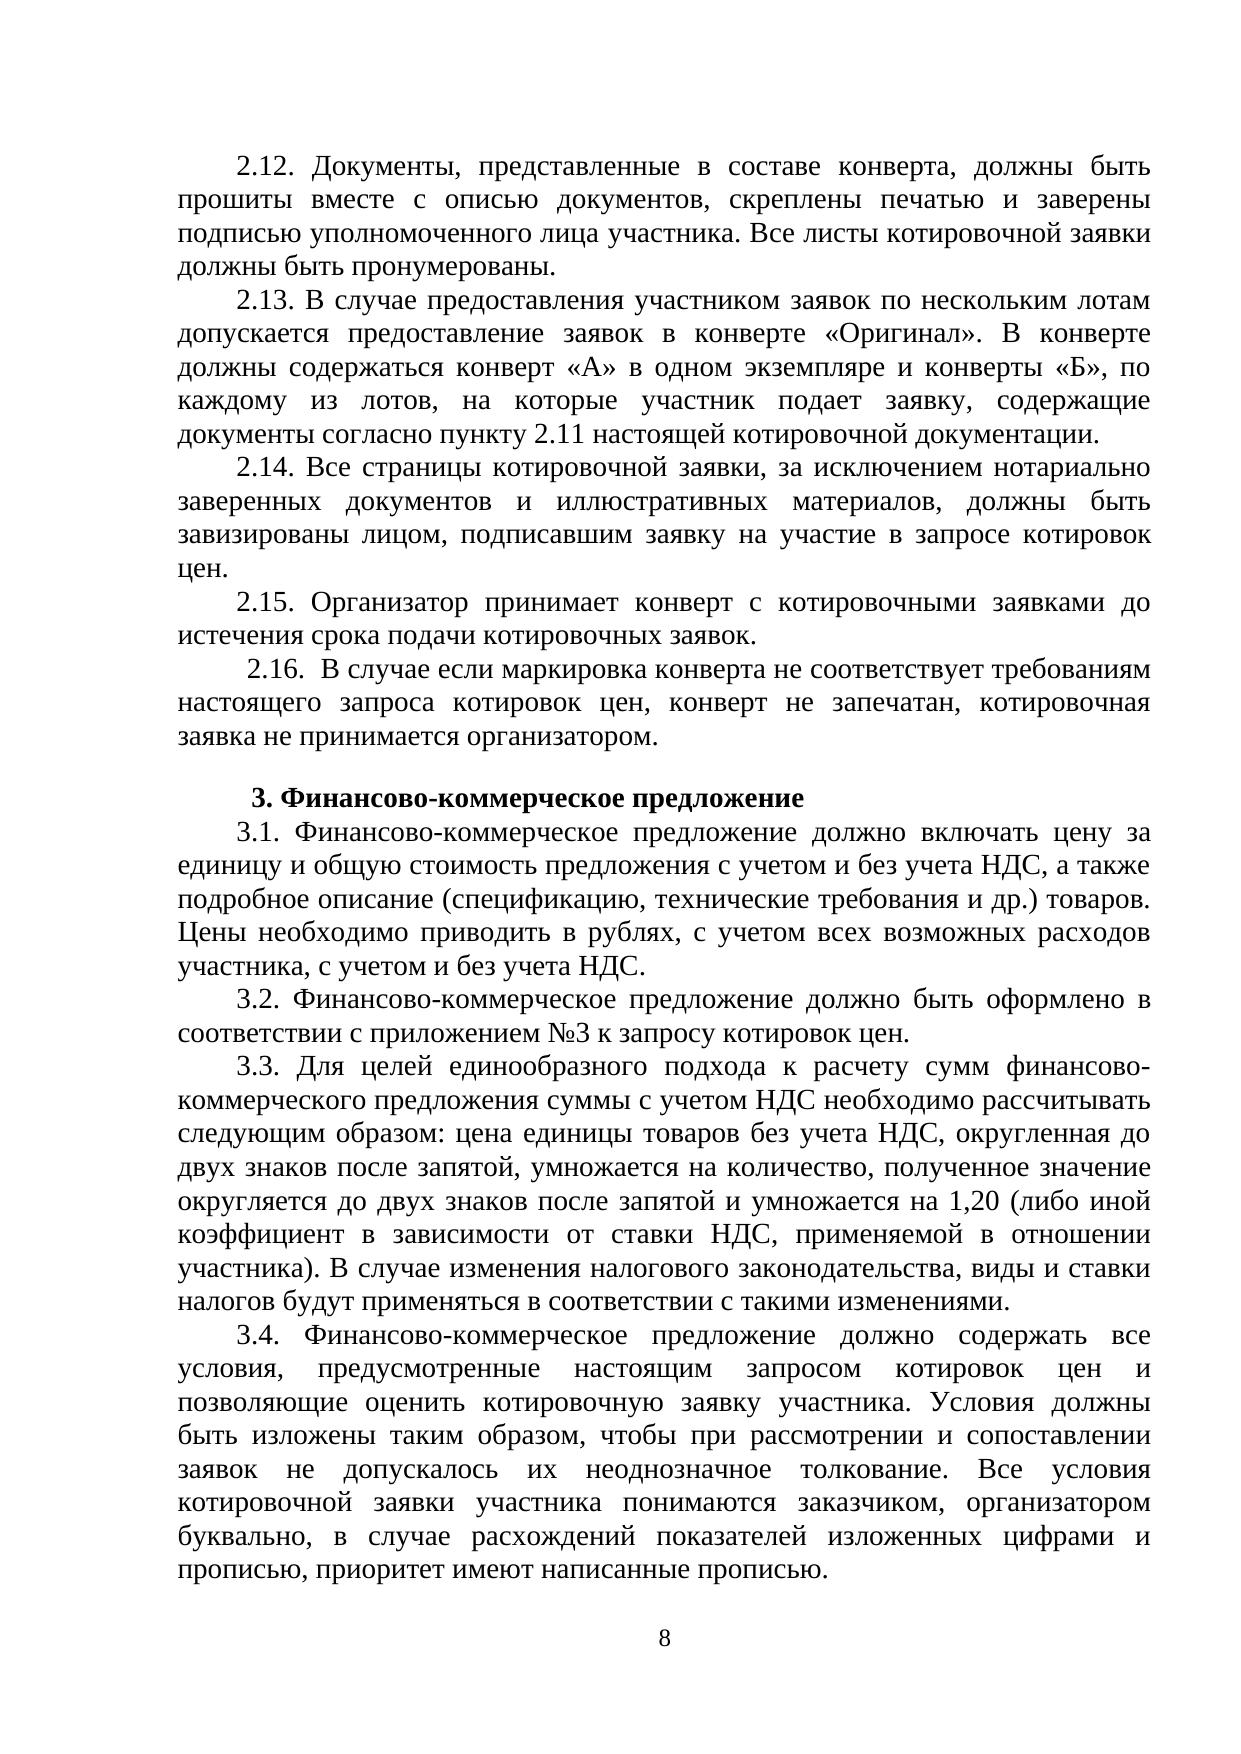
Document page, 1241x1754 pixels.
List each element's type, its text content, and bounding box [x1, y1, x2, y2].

text 2.12. Документы, представленные в составе конверта, должны быть прошиты вместе с описью документов, скреплены печатью и заверены подписью уполномоченного лица участника. Все листы котировочной заявки должны быть пронумерованы. [177, 148, 1152, 282]
text 3. Финансово-коммерческое предложение [251, 780, 1152, 814]
list 3.4. Финансово-коммерческое предложение должно содержать все условия, предусмотренные настоящим запросом котировок цен и позволяющие оценить котировочную заявку участника. Условия должны быть изложены таким образом, чтобы при рассмотрении и сопоставлении заявок не допускалось их неоднозначное толкование. Все условия котировочной заявки участника понимаются заказчиком, организатором буквально, в случае расхождений показателей изложенных цифрами и прописью, приоритет имеют написанные прописью. [177, 1317, 1152, 1585]
text 2.16. В случае если маркировка конверта не соответствует требованиям настоящего запроса котировок цен, конверт не запечатан, котировочная заявка не принимается организатором. [177, 651, 1152, 751]
text 2.15. Организатор принимает конверт с котировочными заявками до истечения срока подачи котировочных заявок. [177, 584, 1152, 651]
list 3.3. Для целей единообразного подхода к расчету сумм финансово-коммерческого предложения суммы с учетом НДС необходимо рассчитывать следующим образом: цена единицы товаров без учета НДС, округленная до двух знаков после запятой, умножается на количество, полученное значение округляется до двух знаков после запятой и умножается на 1,20 (либо иной коэффициент в зависимости от ставки НДС, применяемой в отношении участника). В случае изменения налогового законодательства, виды и ставки налогов будут применяться в соответствии с такими изменениями. [177, 1048, 1152, 1317]
text 2.14. Все страницы котировочной заявки, за исключением нотариально заверенных документов и иллюстративных материалов, должны быть завизированы лицом, подписавшим заявку на участие в запросе котировок цен. [177, 449, 1152, 584]
list 2.13. В случае предоставления участником заявок по нескольким лотам допускается предоставление заявок в конверте «Оригинал». В конверте должны содержаться конверт «А» в одном экземпляре и конверты «Б», по каждому из лотов, на которые участник подает заявку, содержащие документы согласно пункту 2.11 настоящей котировочной документации. [177, 282, 1152, 449]
list 3.1. Финансово-коммерческое предложение должно включать цену за единицу и общую стоимость предложения с учетом и без учета НДС, а также подробное описание (спецификацию, технические требования и др.) товаров. Цены необходимо приводить в рублях, с учетом всех возможных расходов участника, с учетом и без учета НДС. [177, 814, 1152, 981]
list 3.2. Финансово-коммерческое предложение должно быть оформлено в соответствии с приложением №3 к запросу котировок цен. [177, 981, 1152, 1048]
